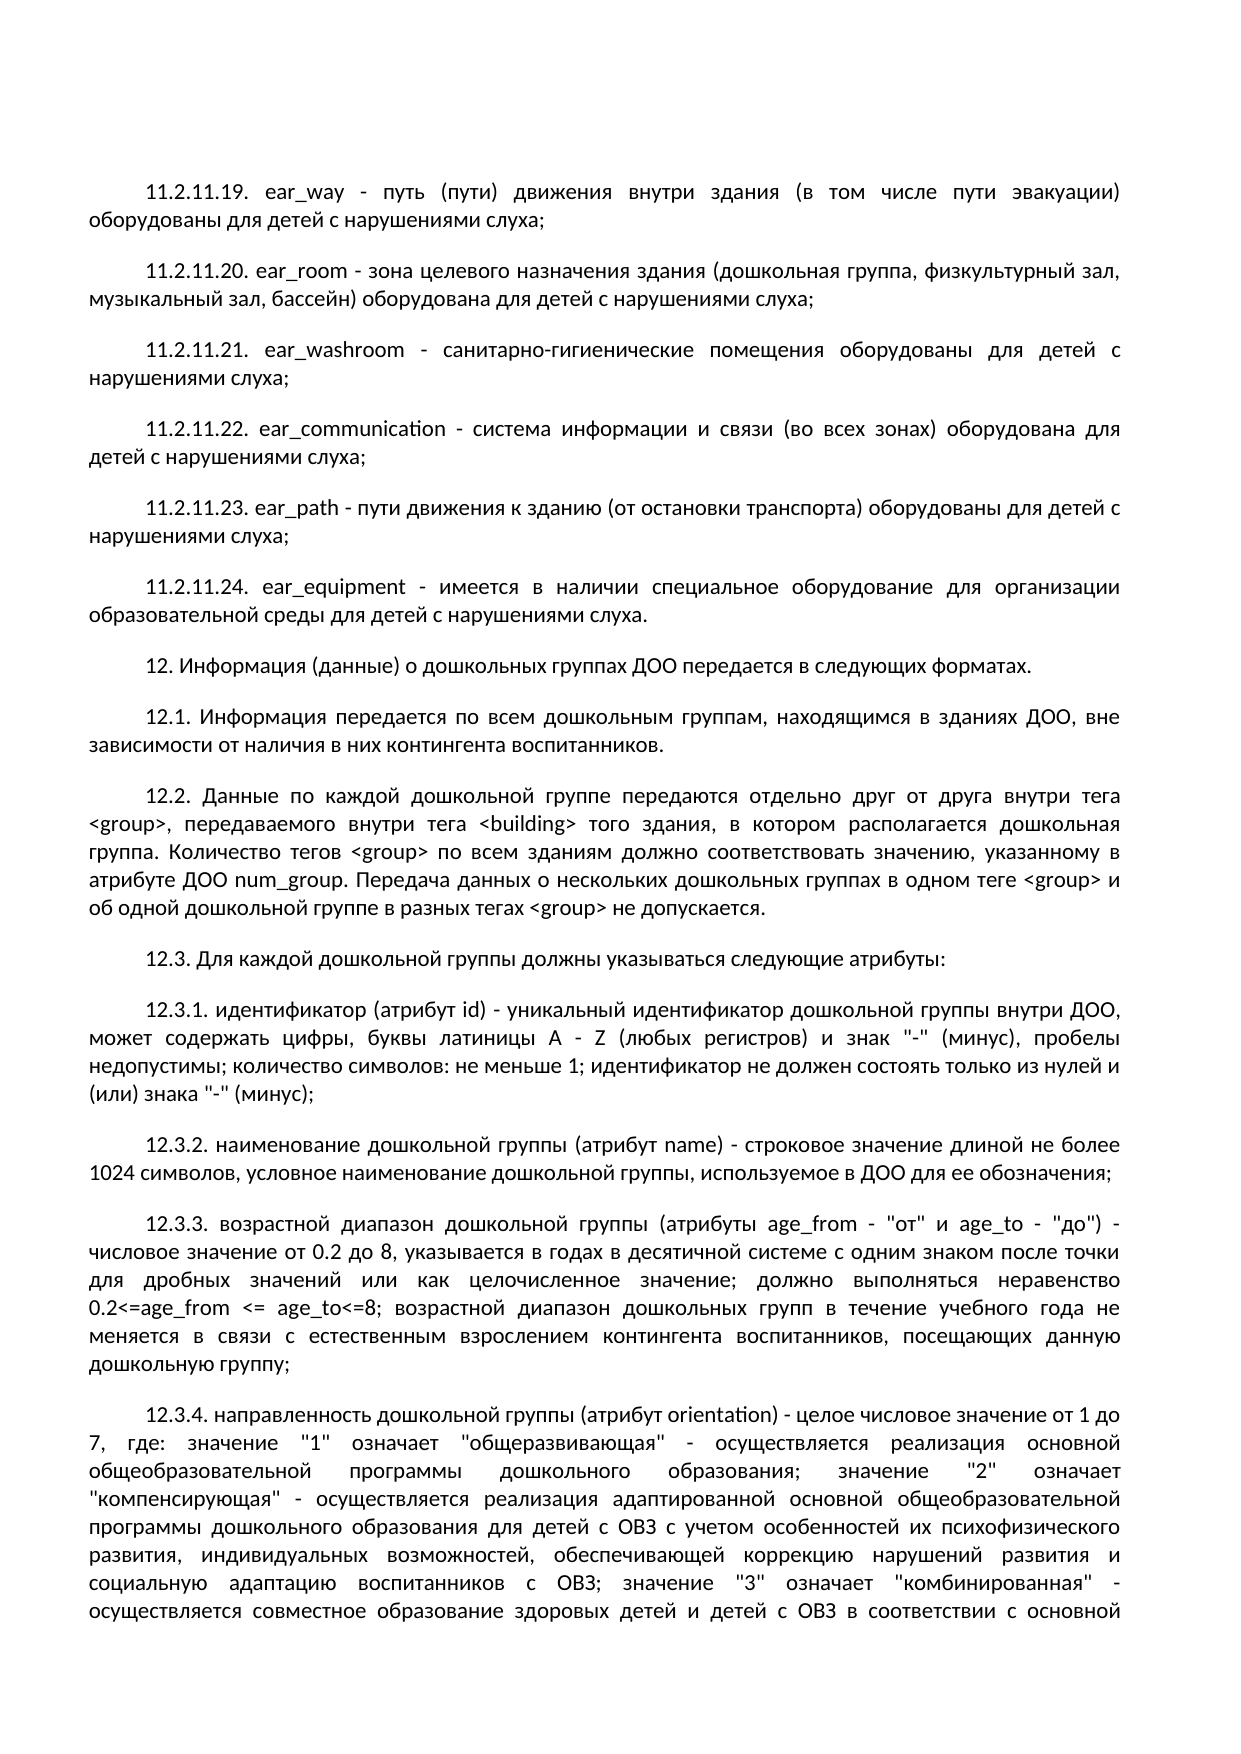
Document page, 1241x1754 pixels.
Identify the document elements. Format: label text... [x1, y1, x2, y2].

text 12. Информация (данные) о дошкольных группах ДОО передается в следующих форматах. [88, 651, 1122, 679]
text 12.1. Информация передается по всем дошкольным группам, находящимся в зданиях ДОО, вне зависимости от наличия в них контингента воспитанников. [88, 702, 1122, 758]
text 12.3.3. возрастной диапазон дошкольной группы (атрибуты age_from - "от" и age_to - "до") - числовое значение от 0.2 до 8, указывается в годах в десятичной системе с одним знаком после точки для дробных значений или как целочисленное значение; должно выполняться неравенство 0.2<=age_from <= age_to<=8; возрастной диапазон дошкольных групп в течение учебного года не меняется в связи с естественным взрослением контингента воспитанников, посещающих данную дошкольную группу; [88, 1209, 1122, 1377]
text 11.2.11.22. ear_communication - система информации и связи (во всех зонах) оборудована для детей с нарушениями слуха; [88, 414, 1122, 470]
text 11.2.11.23. ear_path - пути движения к зданию (от остановки транспорта) оборудованы для детей с нарушениями слуха; [88, 493, 1122, 549]
text 11.2.11.24. ear_equipment - имеется в наличии специальное оборудование для организации образовательной среды для детей с нарушениями слуха. [88, 572, 1122, 628]
text 11.2.11.19. ear_way - путь (пути) движения внутри здания (в том числе пути эвакуации) оборудованы для детей с нарушениями слуха; [88, 177, 1122, 233]
text 12.3.2. наименование дошкольной группы (атрибут name) - строковое значение длиной не более 1024 символов, условное наименование дошкольной группы, используемое в ДОО для ее обозначения; [88, 1130, 1122, 1186]
text 12.3. Для каждой дошкольной группы должны указываться следующие атрибуты: [88, 944, 1122, 972]
text 11.2.11.20. ear_room - зона целевого назначения здания (дошкольная группа, физкультурный зал, музыкальный зал, бассейн) оборудована для детей с нарушениями слуха; [88, 256, 1122, 312]
text 12.2. Данные по каждой дошкольной группе передаются отдельно друг от друга внутри тега <group>, передаваемого внутри тега <building> того здания, в котором располагается дошкольная группа. Количество тегов <group> по всем зданиям должно соответствовать значению, указанному в атрибуте ДОО num_group. Передача данных о нескольких дошкольных группах в одном теге <group> и об одной дошкольной группе в разных тегах <group> не допускается. [88, 781, 1122, 921]
text 11.2.11.21. ear_washroom - санитарно-гигиенические помещения оборудованы для детей с нарушениями слуха; [88, 335, 1122, 391]
text 12.3.1. идентификатор (атрибут id) - уникальный идентификатор дошкольной группы внутри ДОО, может содержать цифры, буквы латиницы A - Z (любых регистров) и знак "-" (минус), пробелы недопустимы; количество символов: не меньше 1; идентификатор не должен состоять только из нулей и (или) знака "-" (минус); [88, 995, 1122, 1107]
